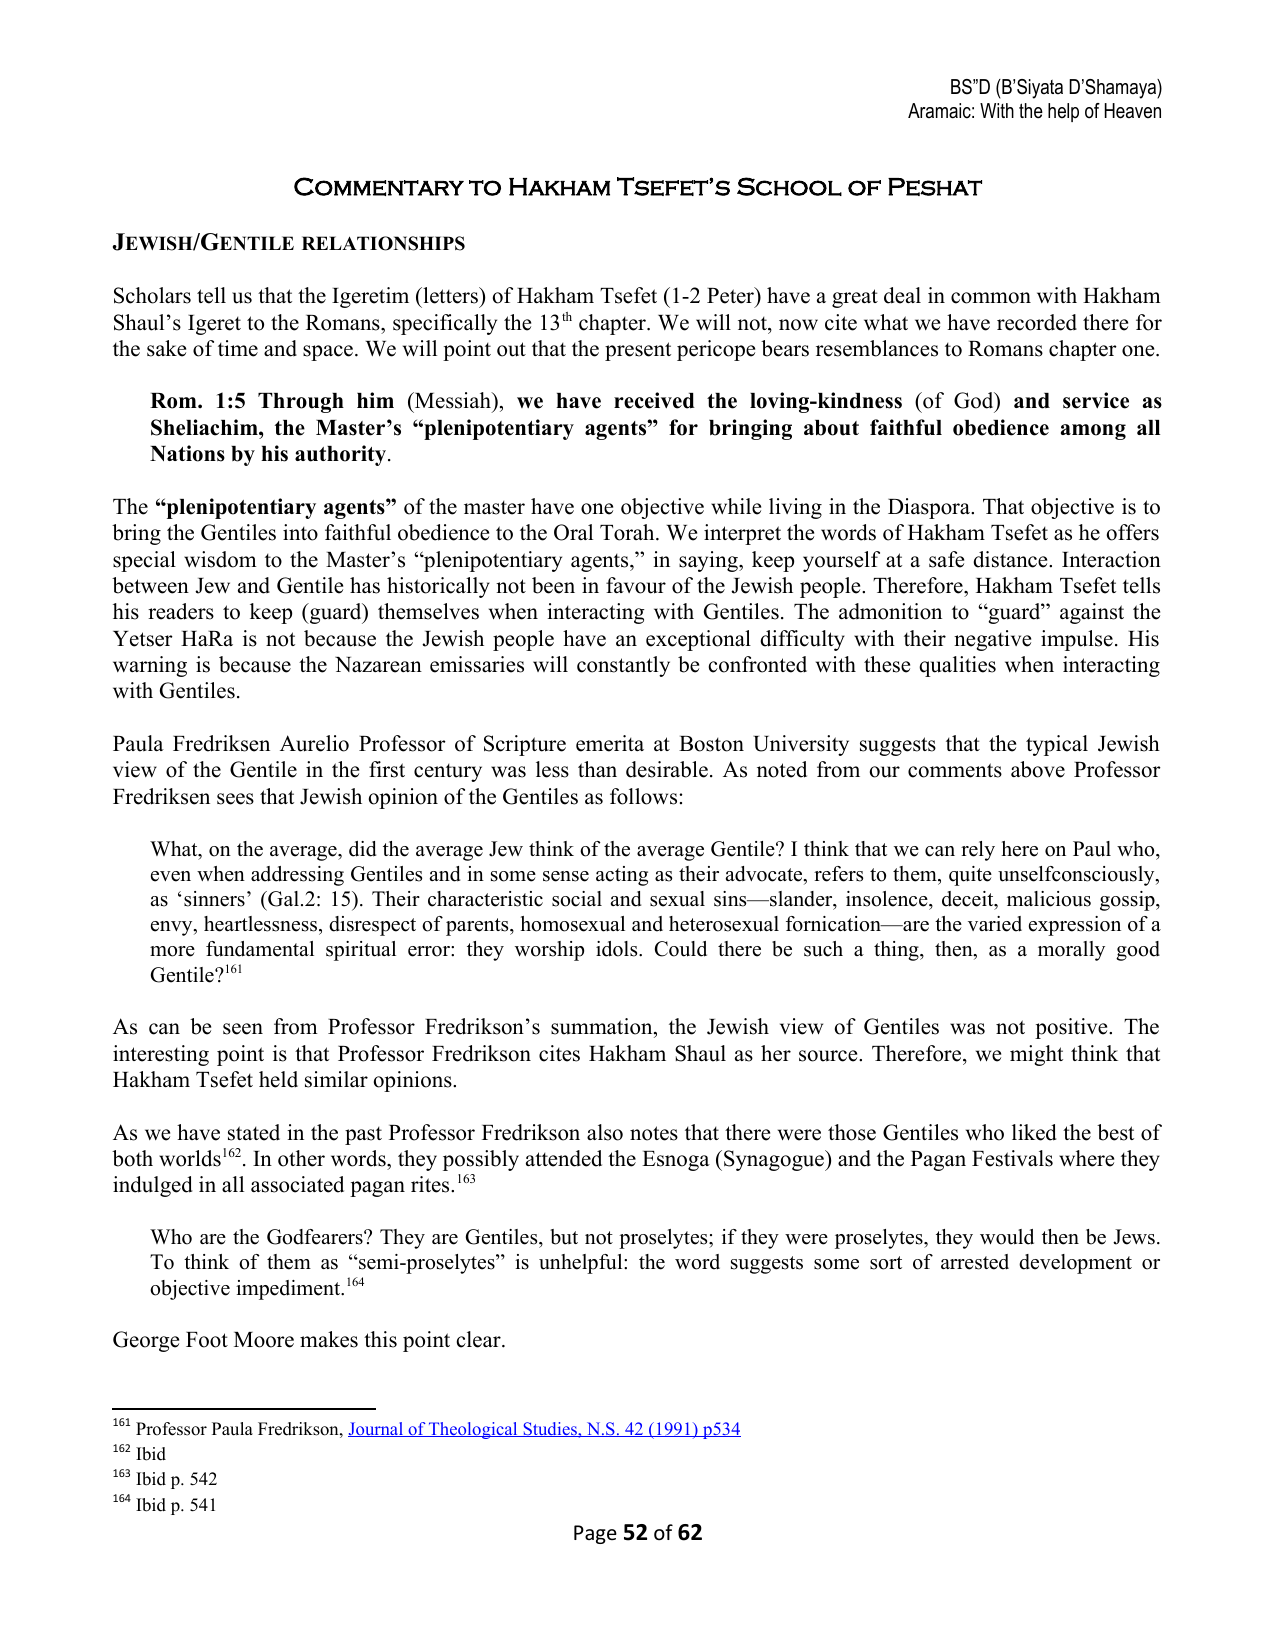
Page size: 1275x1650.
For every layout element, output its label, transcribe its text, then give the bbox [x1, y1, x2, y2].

text Commentary to Hakham Tsefet’s School of Peshat [112, 173, 1162, 201]
text Paula Fredriksen Aurelio Professor of Scripture emerita at Boston University suggests that the typical Jewish view of the Gentile in the first century was less than desirable. As noted from our comments above Professor Fredriksen sees that Jewish opinion of the Gentiles as follows: [112, 730, 1162, 809]
text As can be seen from Professor Fredrikson’s summation, the Jewish view of Gentiles was not positive. The interesting point is that Professor Fredrikson cites Hakham Shaul as her source. Therefore, we might think that Hakham Tsefet held similar opinions. [112, 1013, 1162, 1092]
text Rom. 1:5 Through him (Messiah), we have received the loving-kindness (of God) and service as Sheliachim, the Master’s “plenipotentiary agents” for bringing about faithful obedience among all Nations by his authority. [150, 388, 1162, 467]
text Who are the Godfearers? They are Gentiles, but not proselytes; if they were proselytes, they would then be Jews. To think of them as “semi-proselytes” is unhelpful: the word suggests some sort of arrested development or objective impediment. [150, 1224, 1162, 1300]
text George Foot Moore makes this point clear. [112, 1326, 1162, 1352]
text Jewish/Gentile relationships [112, 227, 1162, 256]
text Scholars tell us that the Igeretim (letters) of Hakham Tsefet (1-2 Peter) have a great deal in common with Hakham Shaul’s Igeret to the Romans, specifically the 13th chapter. We will not, now cite what we have recorded there for the sake of time and space. We will point out that the present pericope bears resemblances to Romans chapter one. [112, 282, 1162, 361]
text What, on the average, did the average Jew think of the average Gentile? I think that we can rely here on Paul who, even when addressing Gentiles and in some sense acting as their advocate, refers to them, quite unselfconsciously, as ‘sinners’ (Gal.2: 15). Their characteristic social and sexual sins—slander, insolence, deceit, malicious gossip, envy, heartlessness, disrespect of parents, homosexual and heterosexual fornication—are the varied expression of a more fundamental spiritual error: they worship idols. Could there be such a thing, then, as a morally good Gentile? [150, 836, 1162, 987]
text The “plenipotentiary agents” of the master have one objective while living in the Diaspora. That objective is to bring the Gentiles into faithful obedience to the Oral Torah. We interpret the words of Hakham Tsefet as he offers special wisdom to the Master’s “plenipotentiary agents,” in saying, keep yourself at a safe distance. Interaction between Jew and Gentile has historically not been in favour of the Jewish people. Therefore, Hakham Tsefet tells his readers to keep (guard) themselves when interacting with Gentiles. The admonition to “guard” against the Yetser HaRa is not because the Jewish people have an exceptional difficulty with their negative impulse. His warning is because the Nazarean emissaries will constantly be confronted with these qualities when interacting with Gentiles. [112, 493, 1162, 704]
text As we have stated in the past Professor Fredrikson also notes that there were those Gentiles who liked the best of both worlds. In other words, they possibly attended the Esnoga (Synagogue) and the Pagan Festivals where they indulged in all associated pagan rites. [112, 1119, 1162, 1198]
